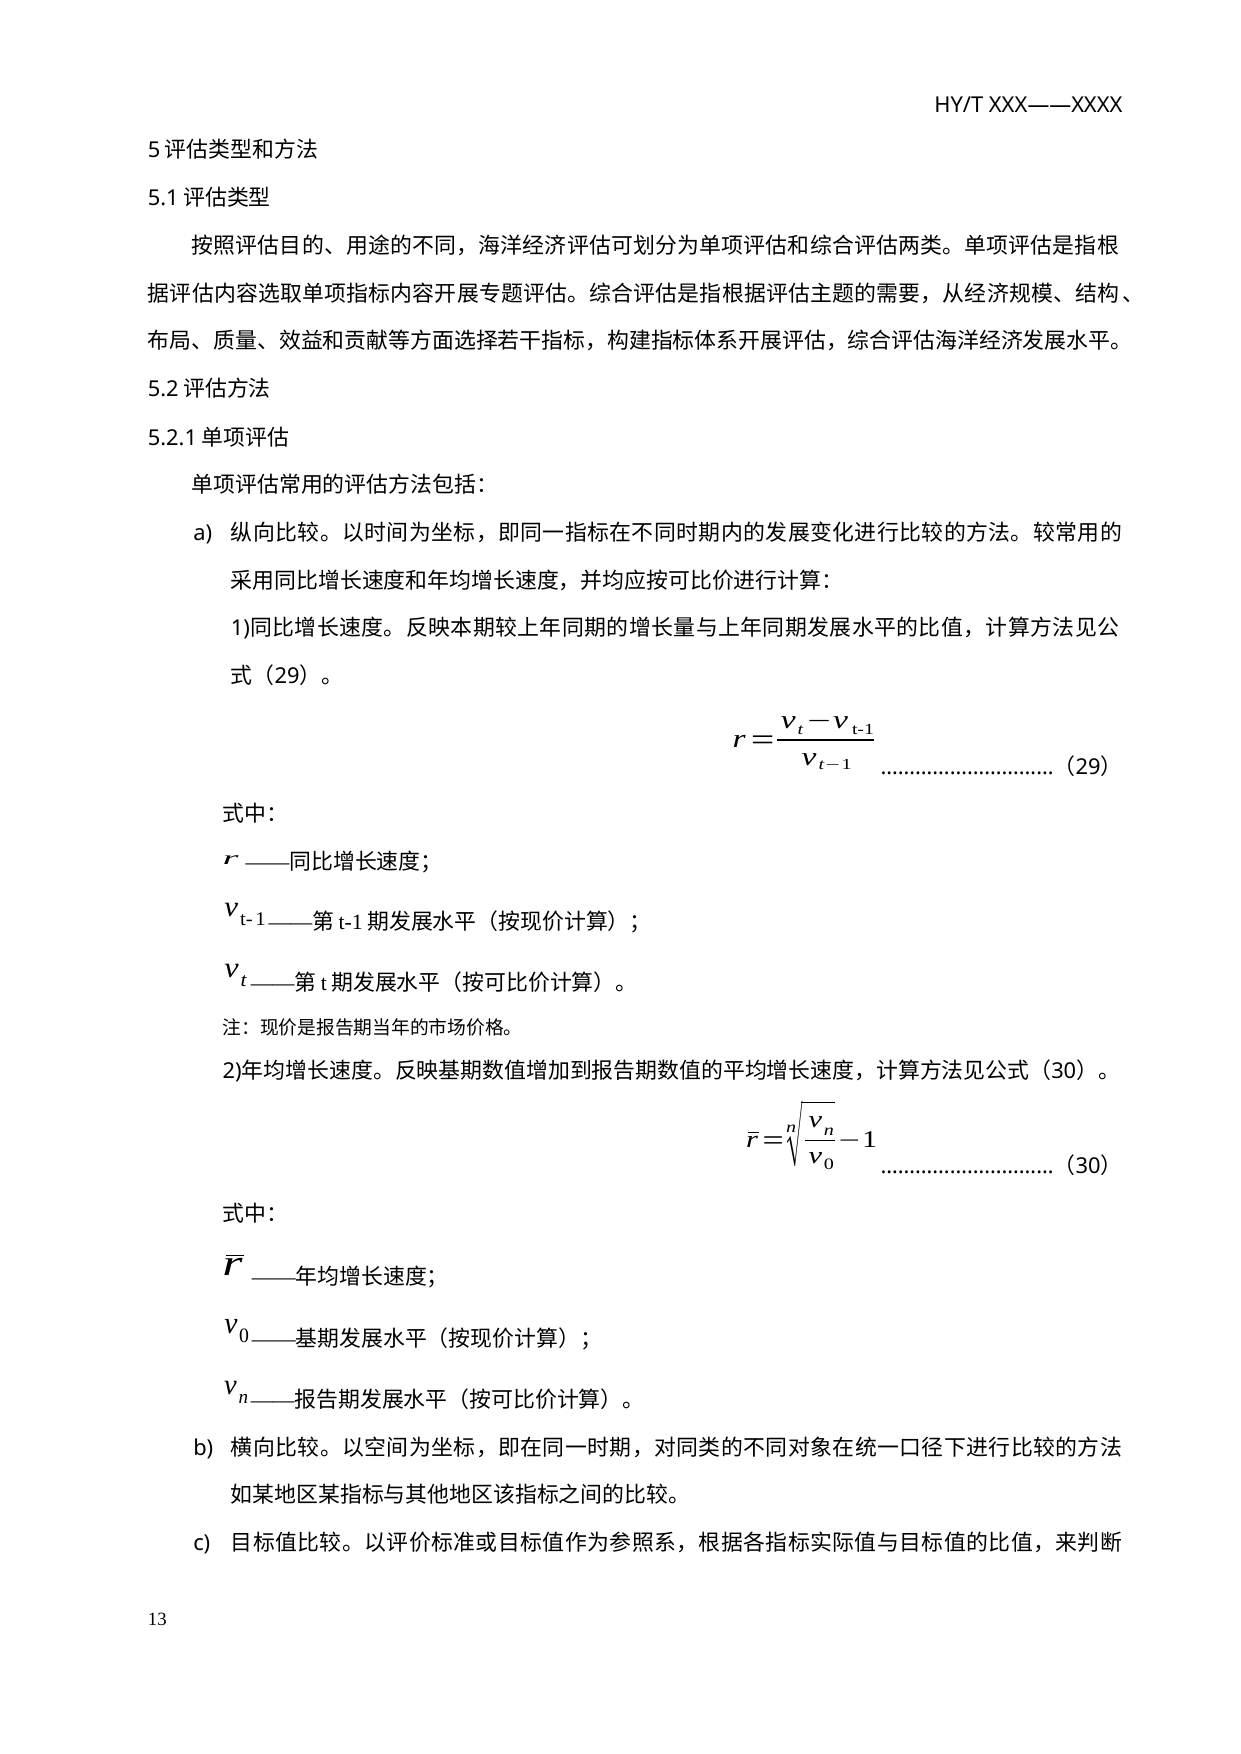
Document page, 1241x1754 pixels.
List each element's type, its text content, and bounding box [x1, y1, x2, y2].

text ——第t期发展水平（按可比价计算）。 [222, 952, 1122, 997]
text 按照评估目的、用途的不同，海洋经济评估可划分为单项评估和综合评估两类。单项评估是指根据评估内容选取单项指标内容开展专题评估。综合评估是指根据评估主题的需要，从经济规模、结构、布局、质量、效益和贡献等方面选择若干指标，构建指标体系开展评估，综合评估海洋经济发展水平。 [148, 228, 1122, 355]
text ——第t-1期发展水平（按现价计算）； [222, 891, 1122, 936]
text …………………………（30） [148, 1101, 1122, 1180]
list 纵向比较。以时间为坐标，即同一指标在不同时期内的发展变化进行比较的方法。较常用的采用同比增长速度和年均增长速度，并均应按可比价进行计算： [193, 515, 1122, 594]
text ——同比增长速度； [222, 844, 1122, 875]
text ——报告期发展水平（按可比价计算）。 [222, 1369, 1122, 1414]
list 横向比较。以空间为坐标，即在同一时期，对同类的不同对象在统一口径下进行比较的方法，如某地区某指标与其他地区该指标之间的比较。 [193, 1429, 1122, 1509]
text 式中： [222, 1196, 1122, 1228]
text ——年均增长速度； [222, 1243, 1122, 1290]
text ——基期发展水平（按现价计算）； [222, 1306, 1122, 1353]
text 1)同比增长速度。反映本期较上年同期的增长量与上年同期发展水平的比值，计算方法见公式（29）。 [231, 610, 1122, 689]
text 5.2评估方法 [148, 371, 1122, 403]
text 式中： [222, 796, 1122, 828]
text 5评估类型和方法 [148, 132, 1122, 164]
text 2)年均增长速度。反映基期数值增加到报告期数值的平均增长速度，计算方法见公式（30）。 [222, 1053, 1122, 1085]
text …………………………（29） [148, 705, 1122, 780]
text 单项评估常用的评估方法包括： [148, 467, 1122, 499]
text 5.2.1单项评估 [148, 419, 1122, 452]
text 注：现价是报告期当年的市场价格。 [222, 1012, 1122, 1040]
text 5.1评估类型 [148, 180, 1122, 212]
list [193, 1524, 1122, 1556]
